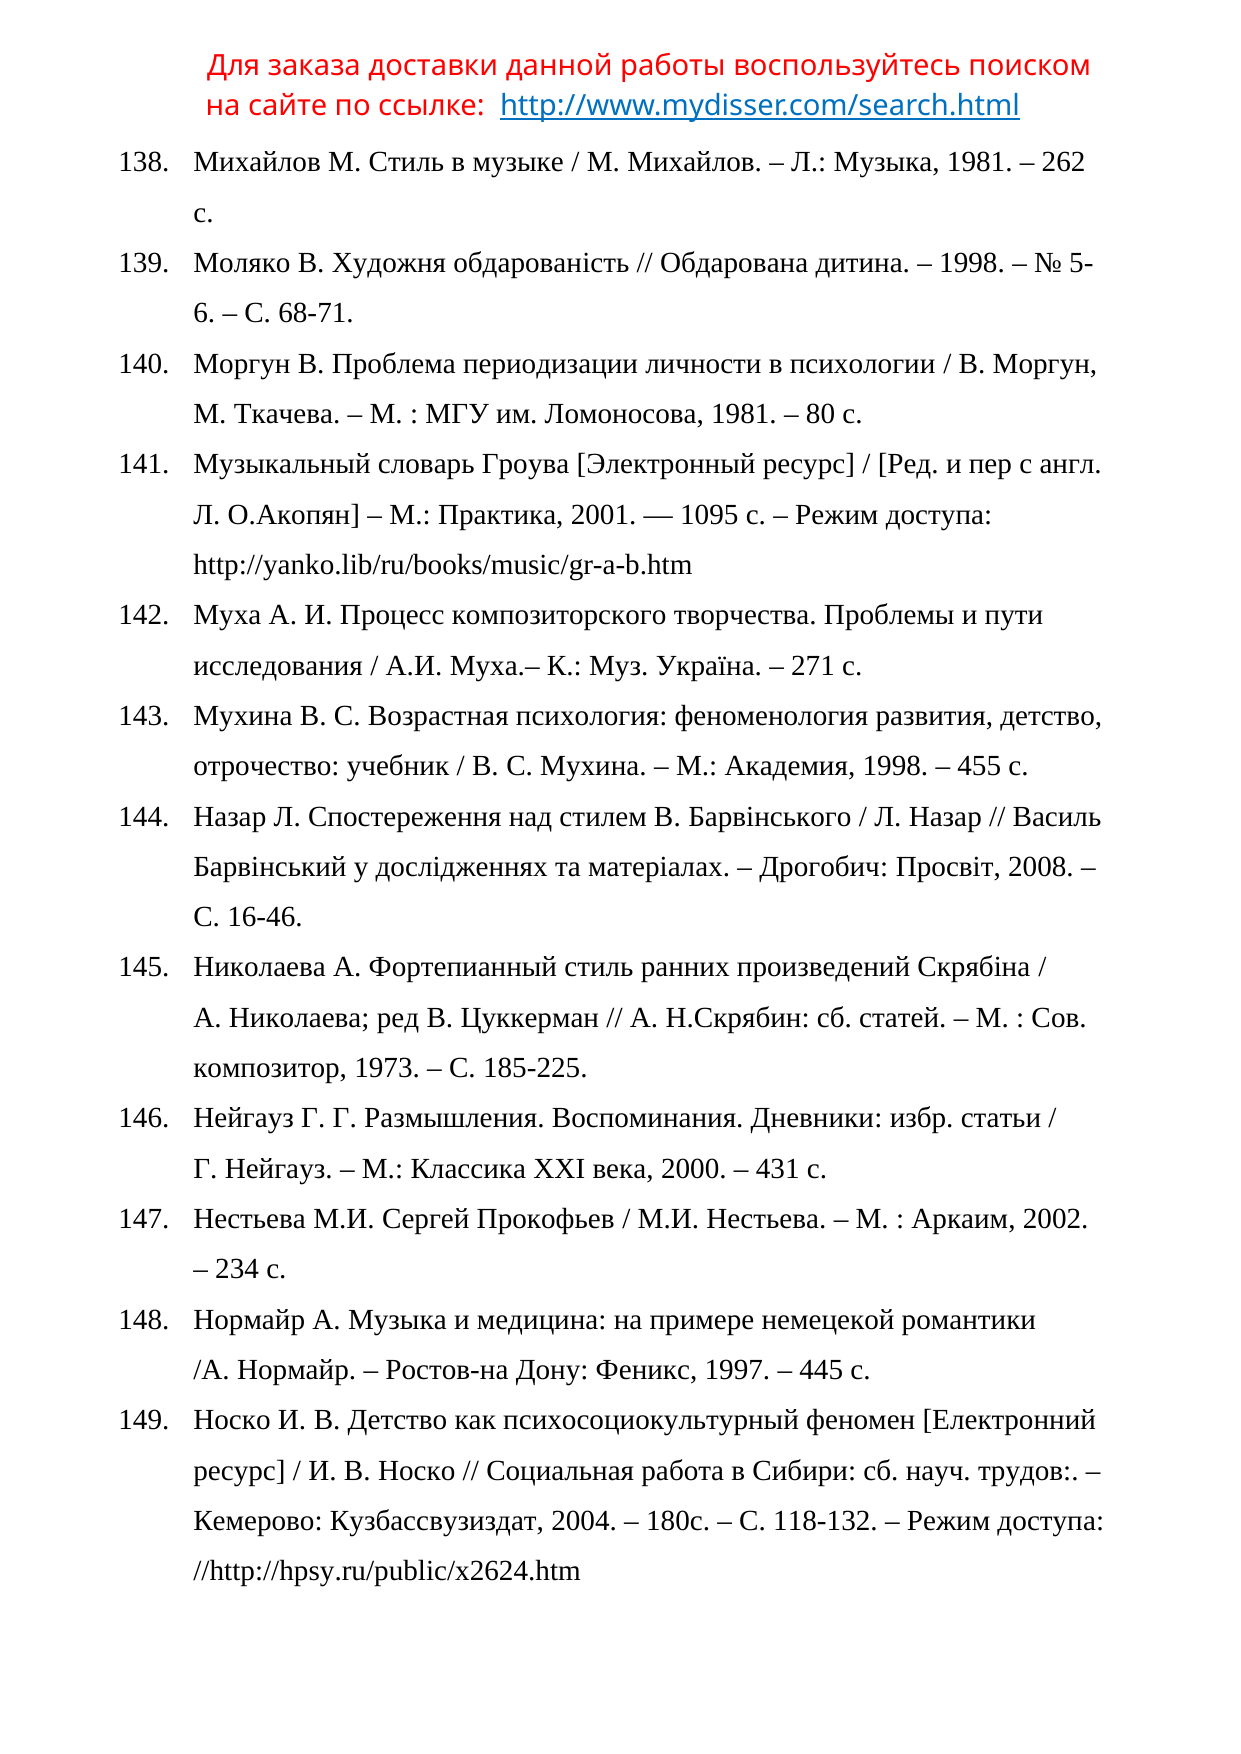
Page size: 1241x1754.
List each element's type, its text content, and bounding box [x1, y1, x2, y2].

list Нормайр А. Музыка и медицина: на примере немецекой романтики /А. Нормайр. – Ростов-на Дону: Феникс, 1997. – 445 с. [118, 1302, 1107, 1386]
list Назар Л. Спостереження над стилем В. Барвінського / Л. Назар // Василь Барвінський у дослідженнях та матеріалах. – Дрогобич: Просвіт, 2008. – С. 16-46. [118, 799, 1107, 933]
list Нейгауз Г. Г. Размышления. Воспоминания. Дневники: избр. статьи / Г. Нейгауз. – М.: Классика ХХI века, 2000. – 431 с. [118, 1101, 1107, 1184]
list Музыкальный словарь Гроува [Электронный ресурс] / [Ред. и пер с англ. Л. О.Акопян] – М.: Практика, 2001. — 1095 с. – Режим доступа: [118, 446, 1107, 530]
list Нестьева М.И. Сергей Прокофьев / М.И. Нестьева. – М. : Аркаим, 2002. – 234 с. [118, 1201, 1107, 1285]
list Носко И. В. Детство как психосоциокультурный феномен [Електронний ресурс] / И. В. Носко // Социальная работа в Сибири: сб. науч. трудов:. – Кемерово: Кузбассвузиздат, 2004. – 180с. – С. 118-132. – Режим доступа: //http://hpsy.ru/public/x2624.htm [118, 1402, 1107, 1587]
list Муха А. И. Процесс композиторского творчества. Проблемы и пути исследования / А.И. Муха.– К.: Муз. Україна. – 271 с. [118, 597, 1107, 681]
list Моляко В. Художня обдарованість // Обдарована дитина. – 1998. – № 5-6. – С. 68-71. [118, 245, 1107, 329]
text http://yanko.lib/ru/books/music/gr-a-b.htm [118, 547, 1107, 581]
list Моргун В. Проблема периодизации личности в психологии / В. Моргун, М. Ткачева. – М. : МГУ им. Ломоносова, 1981. – 80 с. [118, 346, 1107, 430]
list Мухина В. С. Возрастная психология: феноменология развития, детство, отрочество: учебник / В. С. Мухина. – М.: Академия, 1998. – 455 с. [118, 698, 1107, 782]
list Николаева А. Фортепианный стиль ранних произведений Скрябіна / А. Николаева; ред В. Цуккерман // А. Н.Скрябин: сб. статей. – М. : Сов. композитор, 1973. – С. 185-225. [118, 949, 1107, 1084]
list Михайлов М. Стиль в музыке / М. Михайлов. – Л.: Музыка, 1981. – 262 с. [118, 144, 1107, 228]
